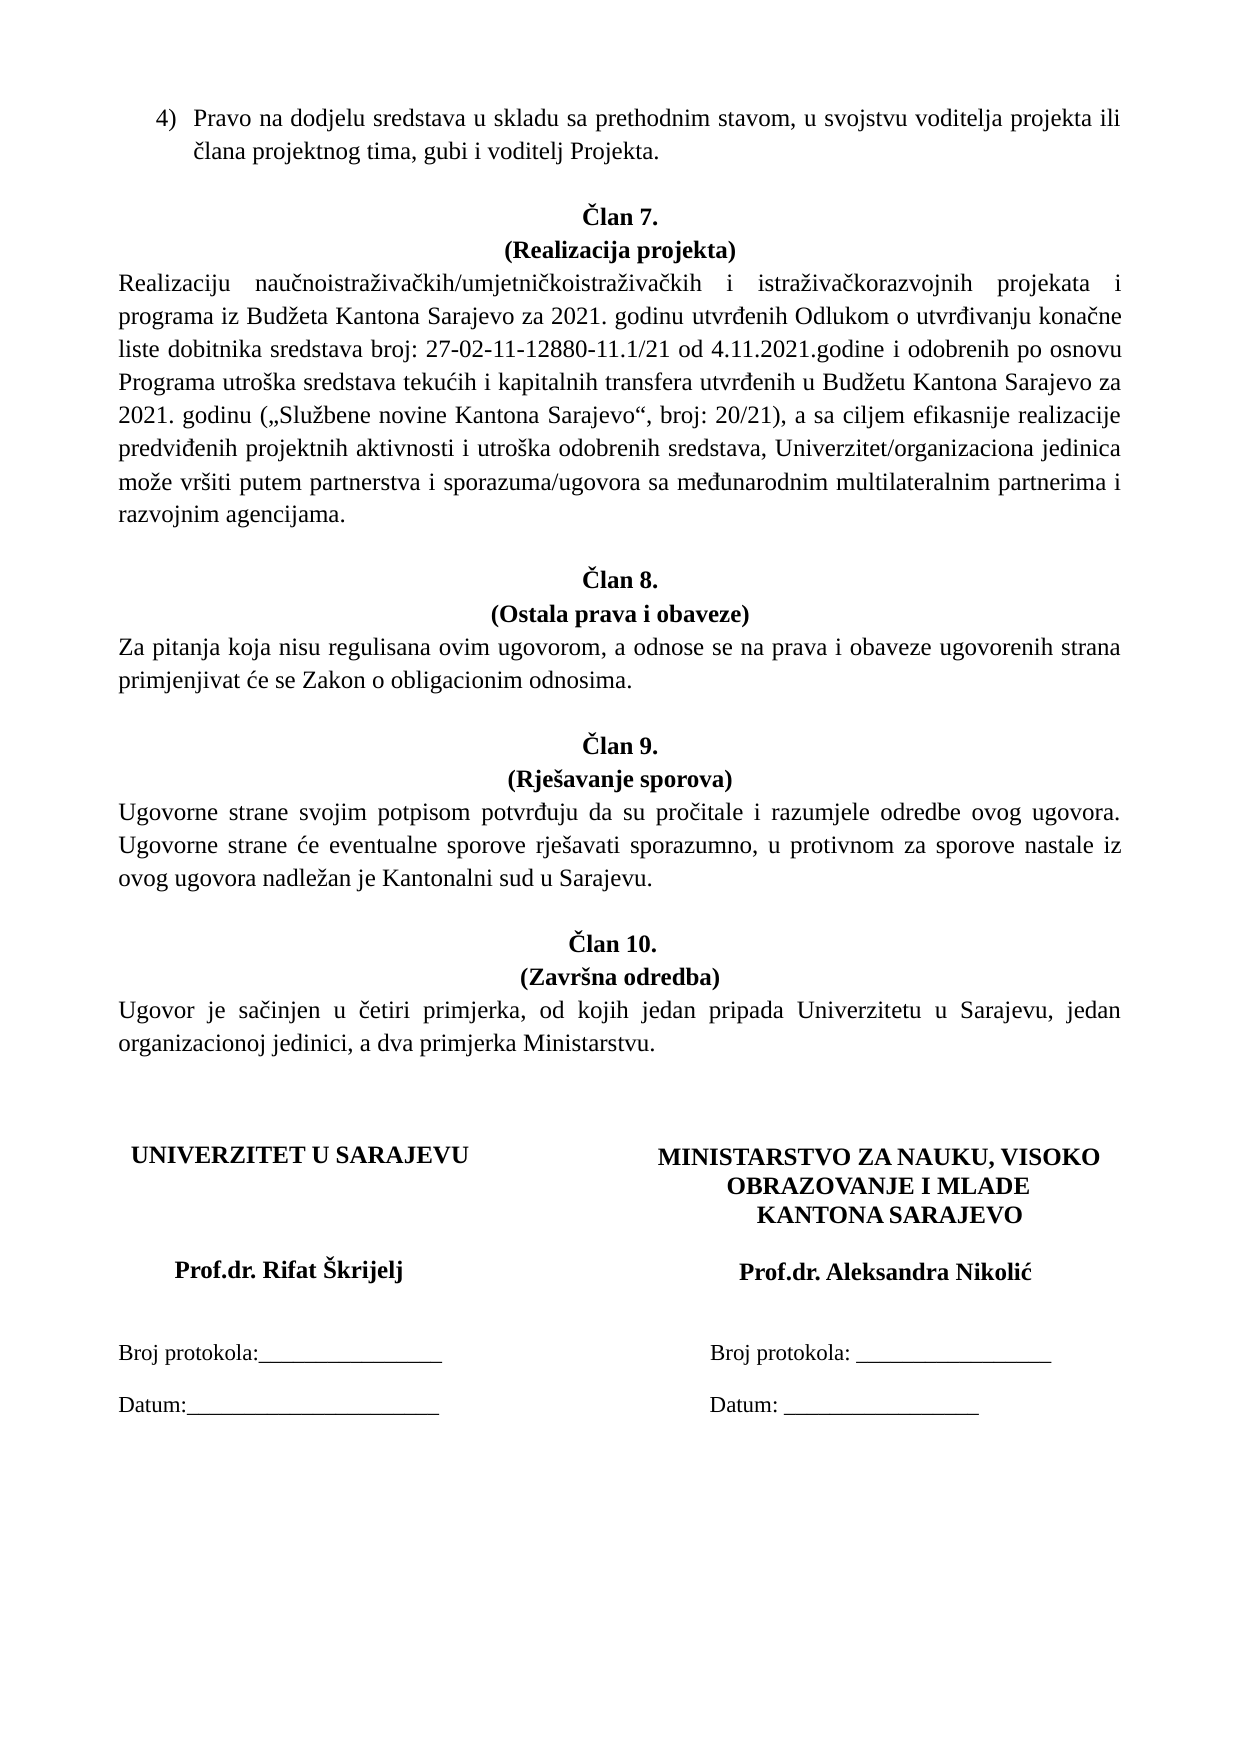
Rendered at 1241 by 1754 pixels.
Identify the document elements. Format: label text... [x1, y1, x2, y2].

text UNIVERZITET U SARAJEVU [118, 1140, 583, 1169]
text KANTONA SARAJEVO [658, 1200, 1122, 1229]
text Ugovor je sačinjen u četiri primjerka, od kojih jedan pripada Univerzitetu u Sarajevu, jedan organizacionoj jedinici, a dva primjerka Ministarstvu. [118, 995, 1122, 1057]
text Član 10. [118, 929, 1122, 958]
text (Realizacija projekta) [118, 235, 1122, 264]
text Datum:______________________ Datum: _________________ [118, 1392, 1122, 1418]
text Realizaciju naučnoistraživačkih/umjetničkoistraživačkih i istraživačkorazvojnih projekata i programa iz Budžeta Kantona Sarajevo za 2021. godinu utvrđenih Odlukom o utvrđivanju konačne liste dobitnika sredstava broj: 27-02-11-12880-11.1/21 od 4.11.2021.godine i odobrenih po osnovu Programa utroška sredstava tekućih i kapitalnih transfera utvrđenih u Budžetu Kantona Sarajevo za 2021. godinu („Službene novine Kantona Sarajevo“, broj: 20/21), a sa ciljem efikasnije realizacije predviđenih projektnih aktivnosti i utroška odobrenih sredstava, Univerzitet/organizaciona jedinica može vršiti putem partnerstva i sporazuma/ugovora sa međunarodnim multilateralnim partnerima i razvojnim agencijama. [118, 268, 1122, 528]
text Ugovorne strane svojim potpisom potvrđuju da su pročitale i razumjele odredbe ovog ugovora. Ugovorne strane će eventualne sporove rješavati sporazumno, u protivnom za sporove nastale iz ovog ugovora nadležan je Kantonalni sud u Sarajevu. [118, 797, 1122, 892]
text Prof.dr. Aleksandra Nikolić [658, 1257, 1122, 1286]
text (Ostala prava i obaveze) [118, 599, 1122, 627]
text Član 8. [118, 566, 1122, 594]
text Broj protokola:________________ Broj protokola: _________________ [118, 1339, 1122, 1365]
text Za pitanja koja nisu regulisana ovim ugovorom, a odnose se na prava i obaveze ugovorenih strana primjenjivat će se Zakon o obligacionim odnosima. [118, 632, 1122, 693]
text MINISTARSTVO ZA NAUKU, VISOKO [658, 1142, 1122, 1171]
text (Rješavanje sporova) [118, 764, 1122, 792]
text OBRAZOVANJE I MLADE [658, 1171, 1122, 1200]
text (Završna odredba) [118, 962, 1122, 991]
list Pravo na dodjelu sredstava u skladu sa prethodnim stavom, u svojstvu voditelja projekta ili člana projektnog tima, gubi i voditelj Projekta. [156, 103, 1122, 165]
text Prof.dr. Rifat Škrijelj [118, 1255, 583, 1284]
text Član 9. [118, 731, 1122, 759]
text Član 7. [118, 202, 1122, 231]
